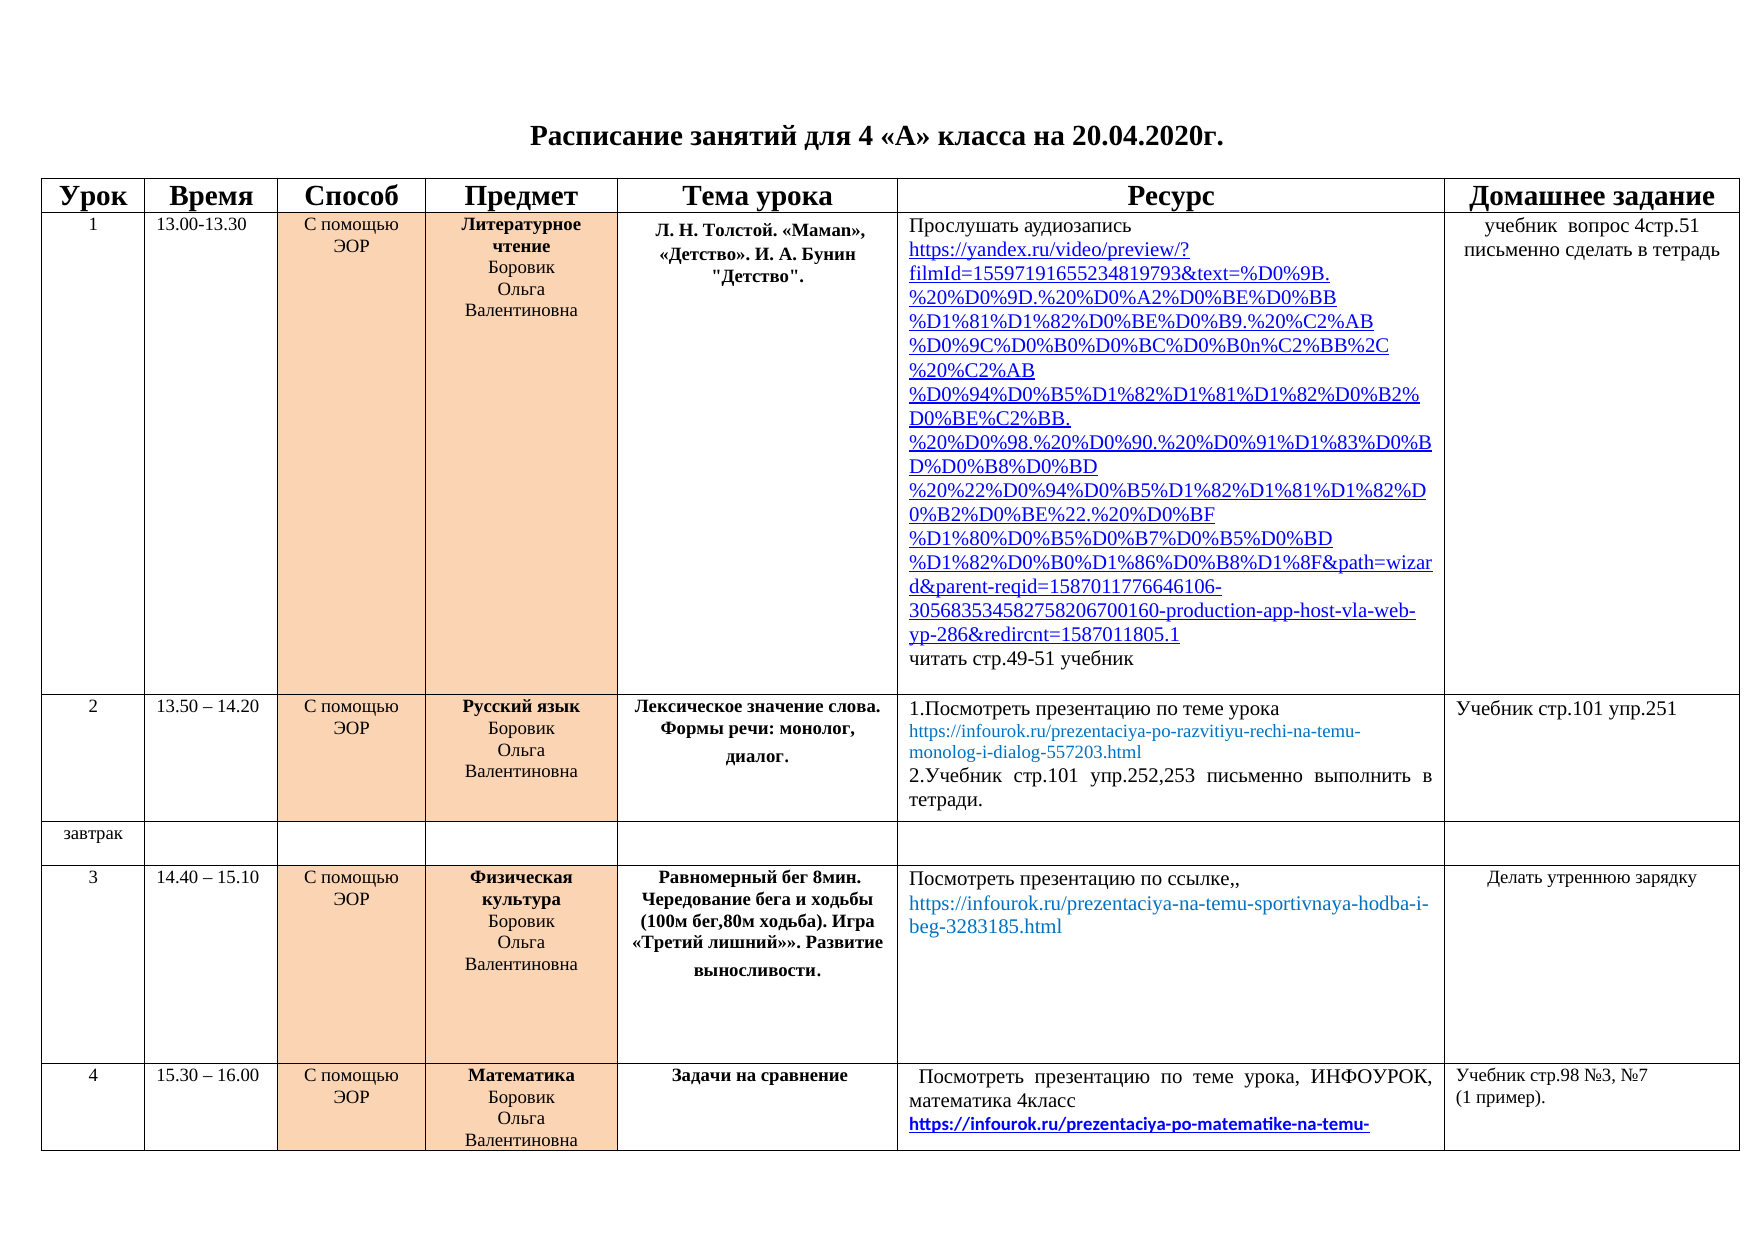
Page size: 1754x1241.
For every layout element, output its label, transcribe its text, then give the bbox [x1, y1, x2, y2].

table_cell 4 [42, 1064, 144, 1150]
table_cell Задачи на сравнение [618, 1064, 897, 1150]
text Расписание занятий для 4 «А» класса на 20.04.2020г. [118, 118, 1636, 152]
table_cell [278, 822, 425, 865]
table_cell 1.Посмотреть презентацию по теме урока https://infourok.ru/prezentaciya-po-razvitiyu-rechi-na-temu-monolog-i-dialog-557203.html 2.Учебник стр.101 упр.252,253 письменно выполнить в тетради. [898, 695, 1444, 821]
table_header Время [145, 179, 277, 212]
table_cell С помощью ЭОР [278, 1064, 425, 1150]
table_cell Физическая культура Боровик Ольга Валентиновна [426, 866, 617, 1063]
table_cell Равномерный бег 8мин. Чередование бега и ходьбы (100м бег,80м ходьба). Игра «Третий лишний»». Развитие выносливости. [618, 866, 897, 1063]
table_cell Учебник стр.101 упр.251 [1445, 695, 1739, 821]
table_header Предмет [426, 179, 617, 212]
table_header Домашнее задание [1445, 179, 1739, 212]
table_header Ресурс [898, 179, 1444, 212]
table_cell 14.40 – 15.10 [145, 866, 277, 1063]
table_cell Посмотреть презентацию по ссылке,, https://infourok.ru/prezentaciya-na-temu-sportivnaya-hodba-i-beg-3283185.html [898, 866, 1444, 1063]
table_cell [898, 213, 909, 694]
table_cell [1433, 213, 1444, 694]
table_cell 1 [42, 213, 144, 694]
table_cell Литературное чтение Боровик Ольга Валентиновна [426, 213, 617, 694]
table_cell [426, 822, 617, 865]
table_cell [145, 822, 277, 865]
table_cell 3 [42, 866, 144, 1063]
table_cell С помощью ЭОР [278, 695, 425, 821]
table_header Способ [278, 179, 425, 212]
table_cell [1445, 822, 1739, 865]
table_cell завтрак [42, 822, 144, 865]
table_cell Русский язык Боровик Ольга Валентиновна [426, 695, 617, 821]
table_cell С помощью ЭОР [278, 213, 425, 694]
table_cell 2 [42, 695, 144, 821]
table_cell 15.30 – 16.00 [145, 1064, 277, 1150]
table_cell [1445, 1064, 1739, 1150]
table_cell [618, 822, 897, 865]
table_cell С помощью ЭОР [278, 866, 425, 1063]
table_cell учебник вопрос 4стр.51 письменно сделать в тетрадь [1445, 213, 1739, 694]
table_header Тема урока [618, 179, 897, 212]
table_header Урок [42, 179, 144, 212]
table_cell Делать утреннюю зарядку [1445, 866, 1739, 1063]
table_cell 13.50 – 14.20 [145, 695, 277, 821]
table_cell 13.00-13.30 [145, 213, 277, 694]
table_cell Л. Н. Толстой. «Мамаn», «Детство». И. А. Бунин "Детство". [618, 213, 897, 694]
table_cell [898, 822, 1444, 865]
table_cell Лексическое значение слова. Формы речи: монолог, диалог. [618, 695, 897, 821]
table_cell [426, 1064, 617, 1150]
